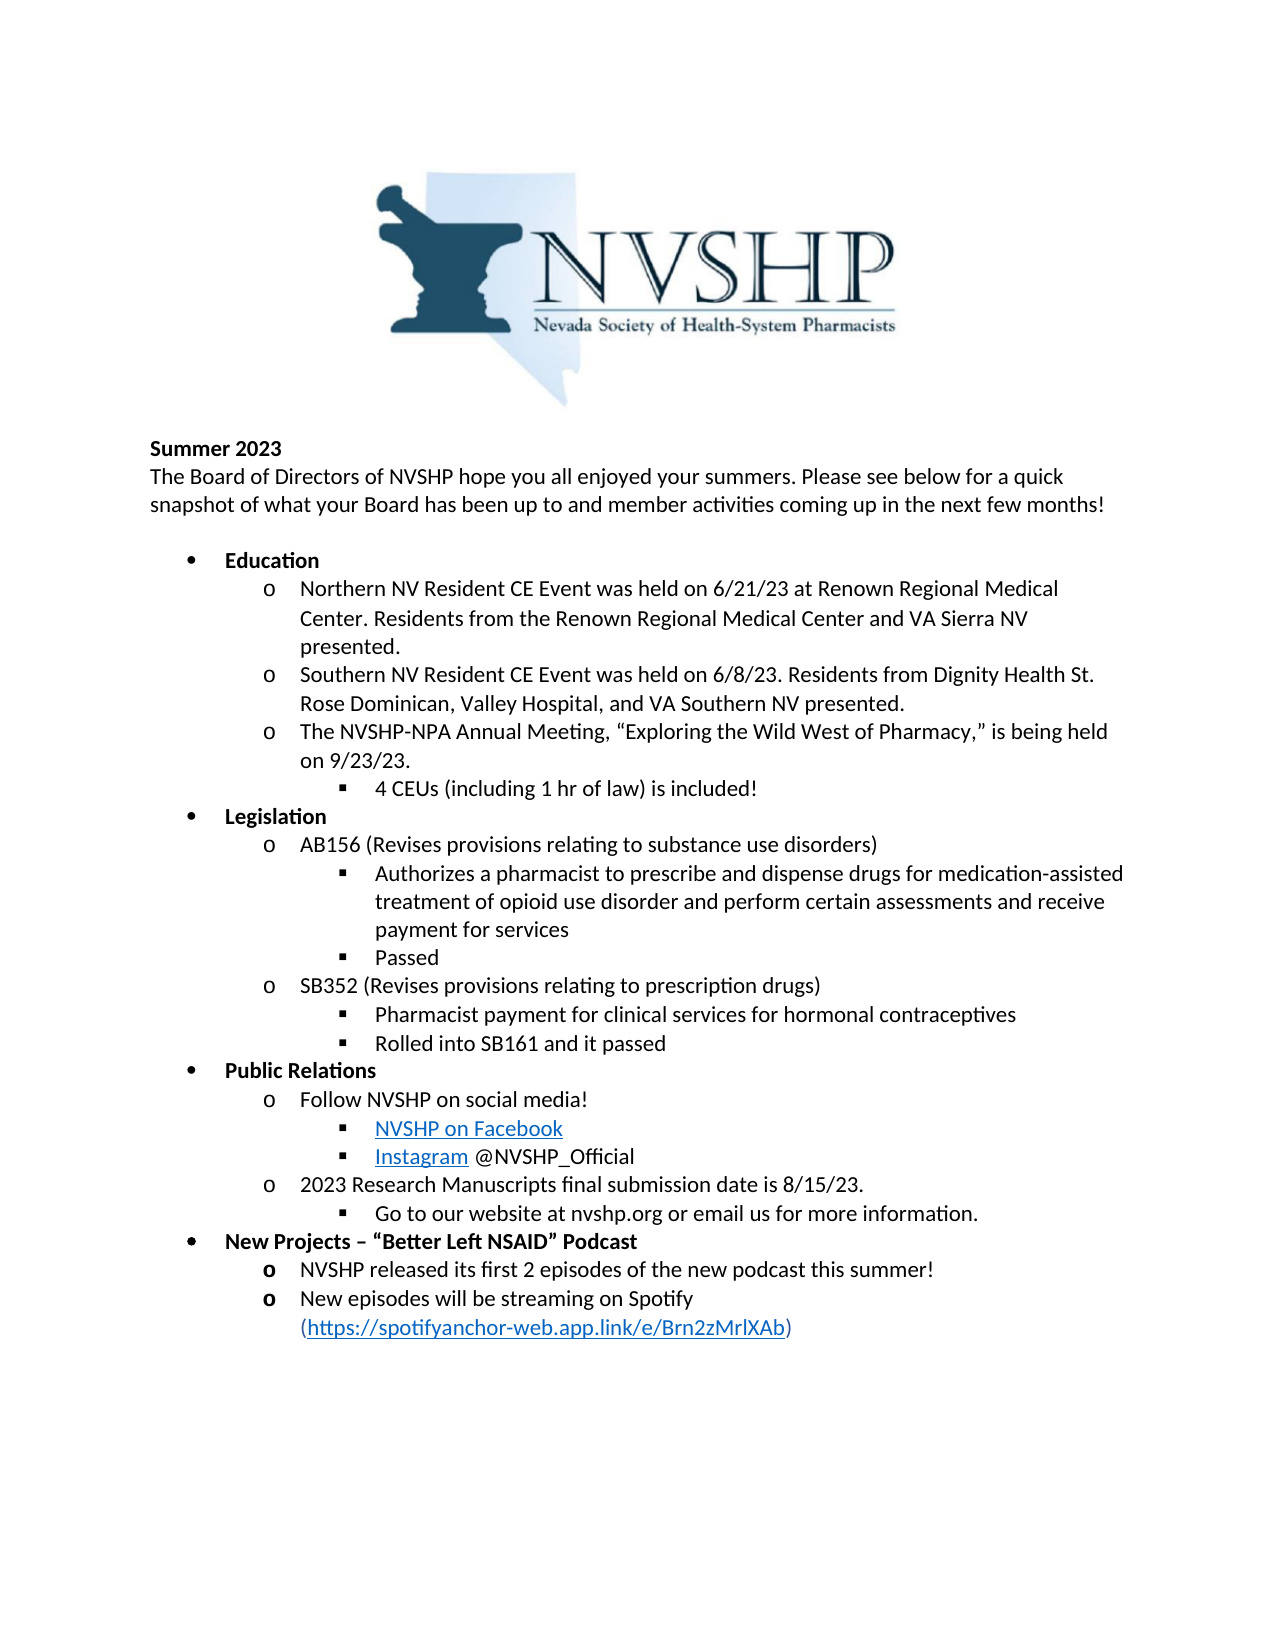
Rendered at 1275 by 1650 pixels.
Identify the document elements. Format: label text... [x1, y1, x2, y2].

list Follow NVSHP on social media! [262, 1085, 1125, 1114]
picture [340, 150, 935, 416]
list 2023 Research Manuscripts final submission date is 8/15/23. [262, 1170, 1125, 1199]
list Rolled into SB161 and it passed [337, 1029, 1125, 1057]
list Passed [337, 943, 1125, 971]
list New Projects – “Better Left NSAID” Podcast [187, 1227, 1125, 1255]
list Southern NV Resident CE Event was held on 6/8/23. Residents from Dignity Health St. Rose Dominican, Valley Hospital, and VA Southern NV presented. [262, 660, 1125, 717]
list Public Relations [187, 1057, 1125, 1085]
list Instagram @NVSHP_Official [337, 1142, 1125, 1170]
text Summer 2023 [150, 434, 1125, 462]
list New episodes will be streaming on Spotify (https://spotifyanchor-web.app.link/e/Brn2zMrlXAb) [262, 1284, 1125, 1341]
list NVSHP on Facebook [337, 1114, 1125, 1142]
list NVSHP released its first 2 episodes of the new podcast this summer! [262, 1255, 1125, 1284]
list Pharmacist payment for clinical services for hormonal contraceptives [337, 1001, 1125, 1029]
list AB156 (Revises provisions relating to substance use disorders) [262, 830, 1125, 859]
list 4 CEUs (including 1 hr of law) is included! [337, 774, 1125, 802]
list Authorizes a pharmacist to prescribe and dispense drugs for medication-assisted treatment of opioid use disorder and perform certain assessments and receive payment for services [337, 859, 1125, 943]
list SB352 (Revises provisions relating to prescription drugs) [262, 971, 1125, 1001]
text The Board of Directors of NVSHP hope you all enjoyed your summers. Please see below for a quick snapshot of what your Board has been up to and member activities coming up in the next few months! [150, 462, 1125, 518]
list Northern NV Resident CE Event was held on 6/21/23 at Renown Regional Medical Center. Residents from the Renown Regional Medical Center and VA Sierra NV presented. [262, 574, 1125, 660]
list Legislation [187, 802, 1125, 830]
list Go to our website at nvshp.org or email us for more information. [337, 1199, 1125, 1227]
list The NVSHP-NPA Annual Meeting, “Exploring the Wild West of Pharmacy,” is being held on 9/23/23. [262, 717, 1125, 774]
list Education [187, 547, 1125, 574]
